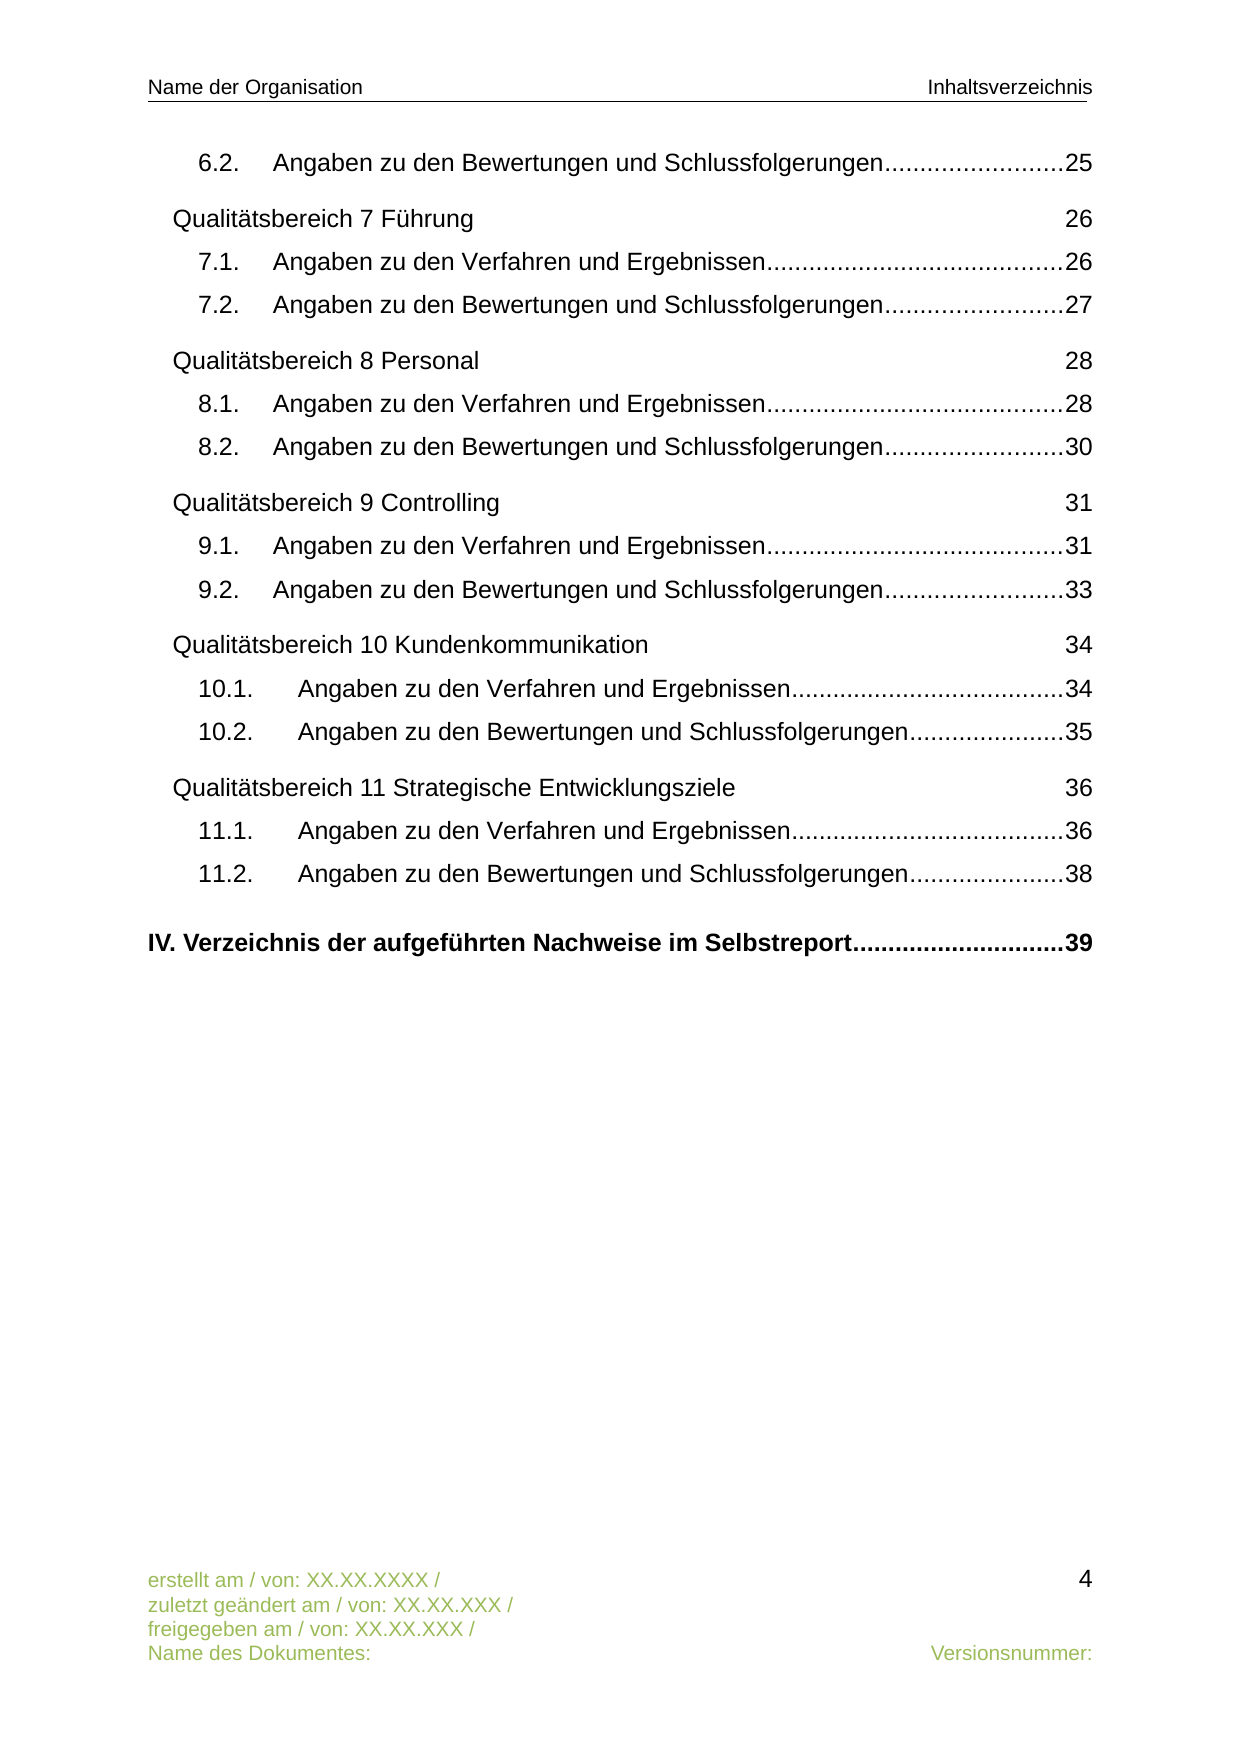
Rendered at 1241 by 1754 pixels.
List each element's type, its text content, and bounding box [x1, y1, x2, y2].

text 6.2. Angaben zu den Bewertungen und Schlussfolgerungen 25 [198, 148, 1087, 176]
text 11.2. Angaben zu den Bewertungen und Schlussfolgerungen 38 [198, 859, 1087, 888]
text IV. Verzeichnis der aufgeführten Nachweise im Selbstreport 39 [148, 927, 1087, 956]
text Qualitätsbereich 9 Controlling 31 [172, 488, 1087, 517]
text Qualitätsbereich 10 Kundenkommunikation 34 [172, 630, 1087, 659]
text Qualitätsbereich 8 Personal 28 [172, 346, 1087, 374]
text 9.1. Angaben zu den Verfahren und Ergebnissen 31 [198, 531, 1087, 560]
text 7.1. Angaben zu den Verfahren und Ergebnissen 26 [198, 247, 1087, 275]
text 8.1. Angaben zu den Verfahren und Ergebnissen 28 [198, 389, 1087, 418]
text 7.2. Angaben zu den Bewertungen und Schlussfolgerungen 27 [198, 290, 1087, 319]
text Qualitätsbereich 7 Führung 26 [172, 203, 1087, 232]
text 10.1. Angaben zu den Verfahren und Ergebnissen 34 [198, 673, 1087, 702]
text 10.2. Angaben zu den Bewertungen und Schlussfolgerungen 35 [198, 717, 1087, 746]
text 9.2. Angaben zu den Bewertungen und Schlussfolgerungen 33 [198, 574, 1087, 603]
text 11.1. Angaben zu den Verfahren und Ergebnissen 36 [198, 816, 1087, 844]
text 8.2. Angaben zu den Bewertungen und Schlussfolgerungen 30 [198, 432, 1087, 461]
text Qualitätsbereich 11 Strategische Entwicklungsziele 36 [172, 773, 1087, 801]
